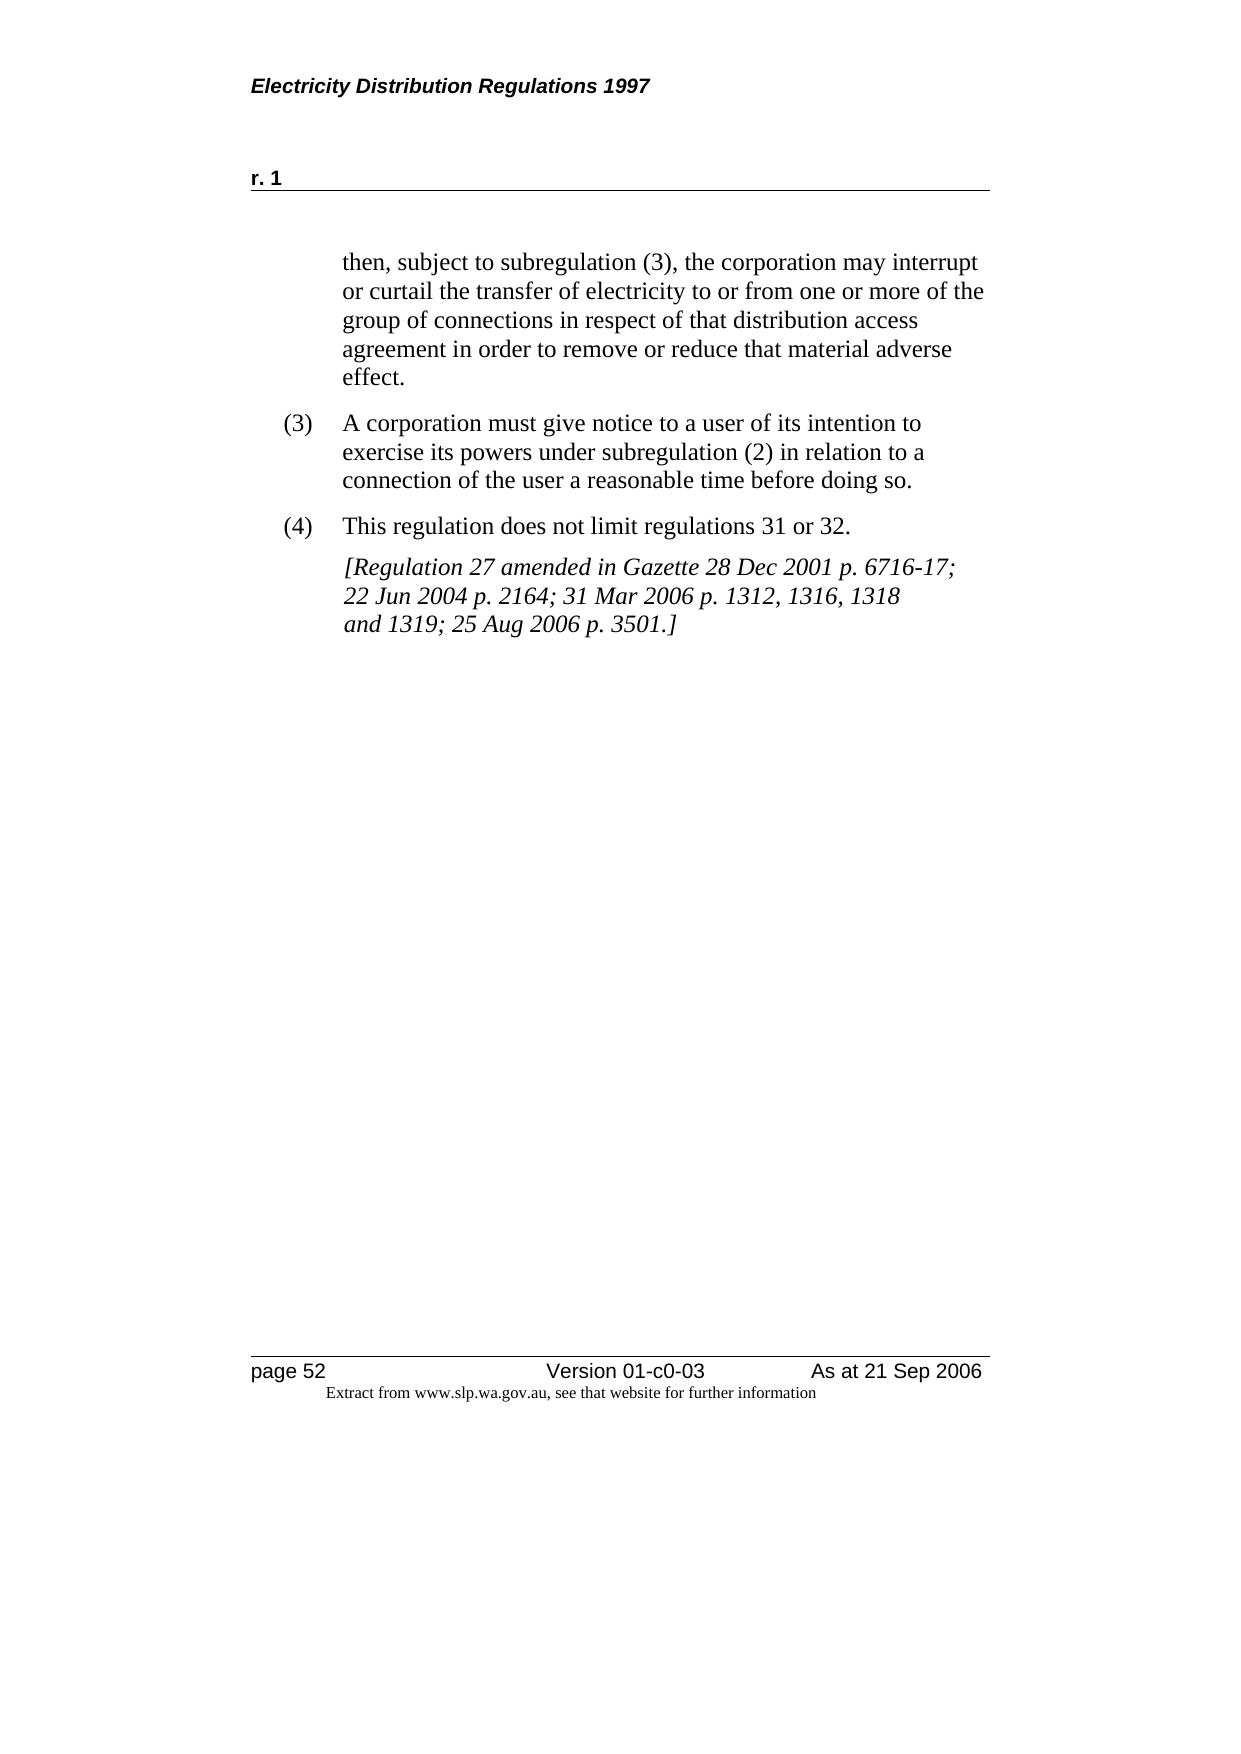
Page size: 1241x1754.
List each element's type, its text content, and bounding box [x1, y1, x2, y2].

text then, subject to subregulation (3), the corporation may interrupt or curtail the transfer of electricity to or from one or more of the group of connections in respect of that distribution access agreement in order to remove or reduce that material adverse effect. [251, 247, 990, 391]
text (3) A corporation must give notice to a user of its intention to exercise its powers under subregulation (2) in relation to a connection of the user a reasonable time before doing so. [251, 408, 990, 494]
text [Regulation 27 amended in Gazette 28 Dec 2001 p. 6716-17; 22 Jun 2004 p. 2164; 31 Mar 2006 p. 1312, 1316, 1318 and 1319; 25 Aug 2006 p. 3501.] [251, 552, 990, 638]
text (4) This regulation does not limit regulations 31 or 32. [251, 511, 990, 539]
